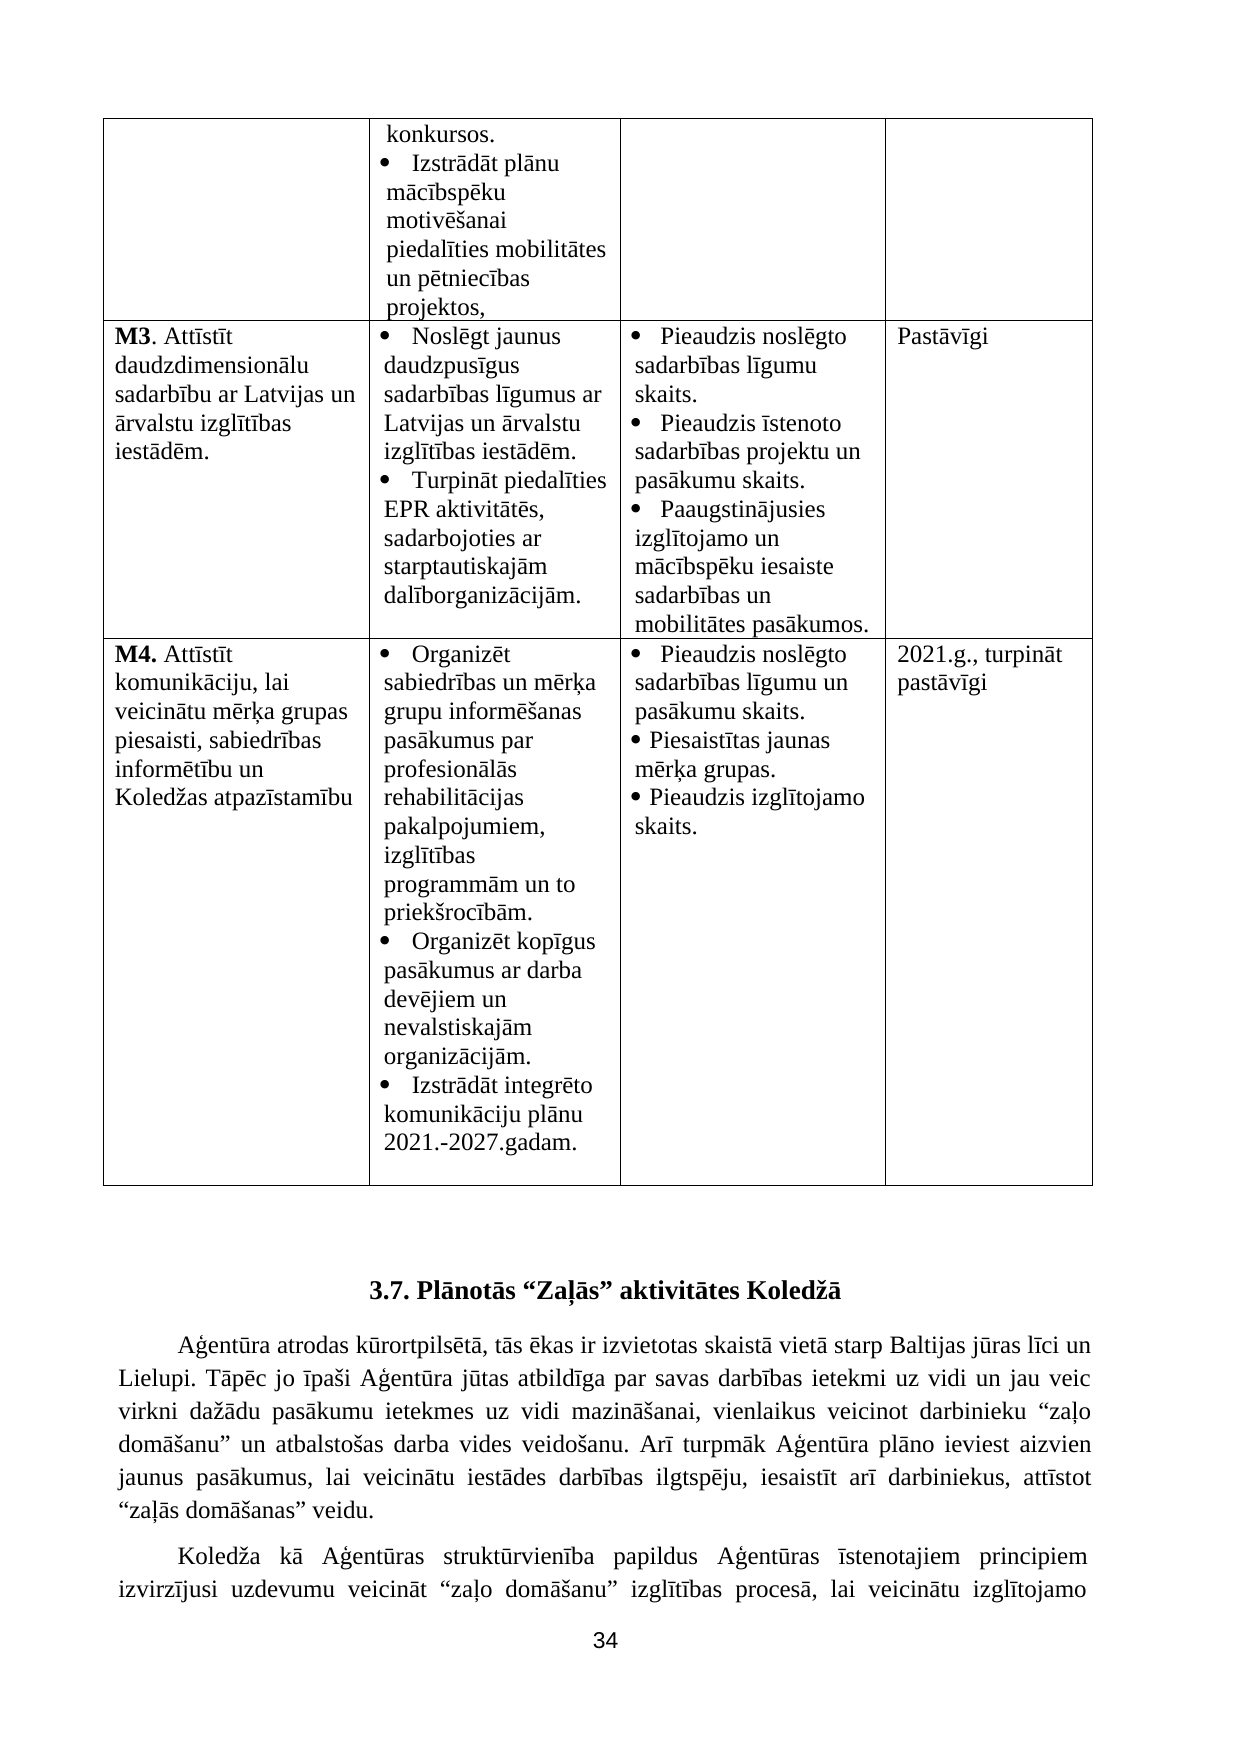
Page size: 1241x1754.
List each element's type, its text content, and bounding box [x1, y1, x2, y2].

table_cell Pastāvīgi [886, 321, 1092, 638]
table_cell Pieaudzis noslēgto sadarbības līgumu un pasākumu skaits. Piesaistītas jaunas mērķa grupas. Pieaudzis izglītojamo skaits. [621, 639, 885, 1185]
table_cell M4. Attīstīt komunikāciju, lai veicinātu mērķa grupas piesaisti, sabiedrības informētību un Koledžas atpazīstamību [104, 639, 369, 1185]
table_cell Organizēt sabiedrības un mērķa grupu informēšanas pasākumus par profesionālās rehabilitācijas pakalpojumiem, izglītības programmām un to priekšrocībām. Organizēt kopīgus pasākumus ar darba devējiem un nevalstiskajām organizācijām. Izstrādāt integrēto komunikāciju plānu 2021.-2027.gadam. [370, 639, 620, 1185]
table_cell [370, 119, 620, 320]
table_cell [886, 119, 1092, 320]
table_cell Pieaudzis noslēgto sadarbības līgumu skaits. Pieaudzis īstenoto sadarbības projektu un pasākumu skaits. Paaugstinājusies izglītojamo un mācībspēku iesaiste sadarbības un mobilitātes pasākumos. [621, 321, 885, 638]
table_cell M3. Attīstīt daudzdimensionālu sadarbību ar Latvijas un ārvalstu izglītības iestādēm. [104, 321, 369, 638]
subtitle 3.7. Plānotās “Zaļās” aktivitātes Koledžā [118, 1274, 1092, 1305]
table_cell 2021.g., turpināt pastāvīgi [886, 639, 1092, 1185]
table_cell Noslēgt jaunus daudzpusīgus sadarbības līgumus ar Latvijas un ārvalstu izglītības iestādēm. Turpināt piedalīties EPR aktivitātēs, sadarbojoties ar starptautiskajām dalīborganizācijām. [370, 321, 620, 638]
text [118, 1541, 1088, 1603]
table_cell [104, 119, 369, 320]
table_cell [621, 119, 885, 320]
text Aģentūra atrodas kūrortpilsētā, tās ēkas ir izvietotas skaistā vietā starp Baltijas jūras līci un Lielupi. Tāpēc jo īpaši Aģentūra jūtas atbildīga par savas darbības ietekmi uz vidi un jau veic virkni dažādu pasākumu ietekmes uz vidi mazināšanai, vienlaikus veicinot darbinieku “zaļo domāšanu” un atbalstošas darba vides veidošanu. Arī turpmāk Aģentūra plāno ieviest aizvien jaunus pasākumus, lai veicinātu iestādes darbības ilgtspēju, iesaistīt arī darbiniekus, attīstot “zaļās domāšanas” veidu. [118, 1330, 1092, 1524]
